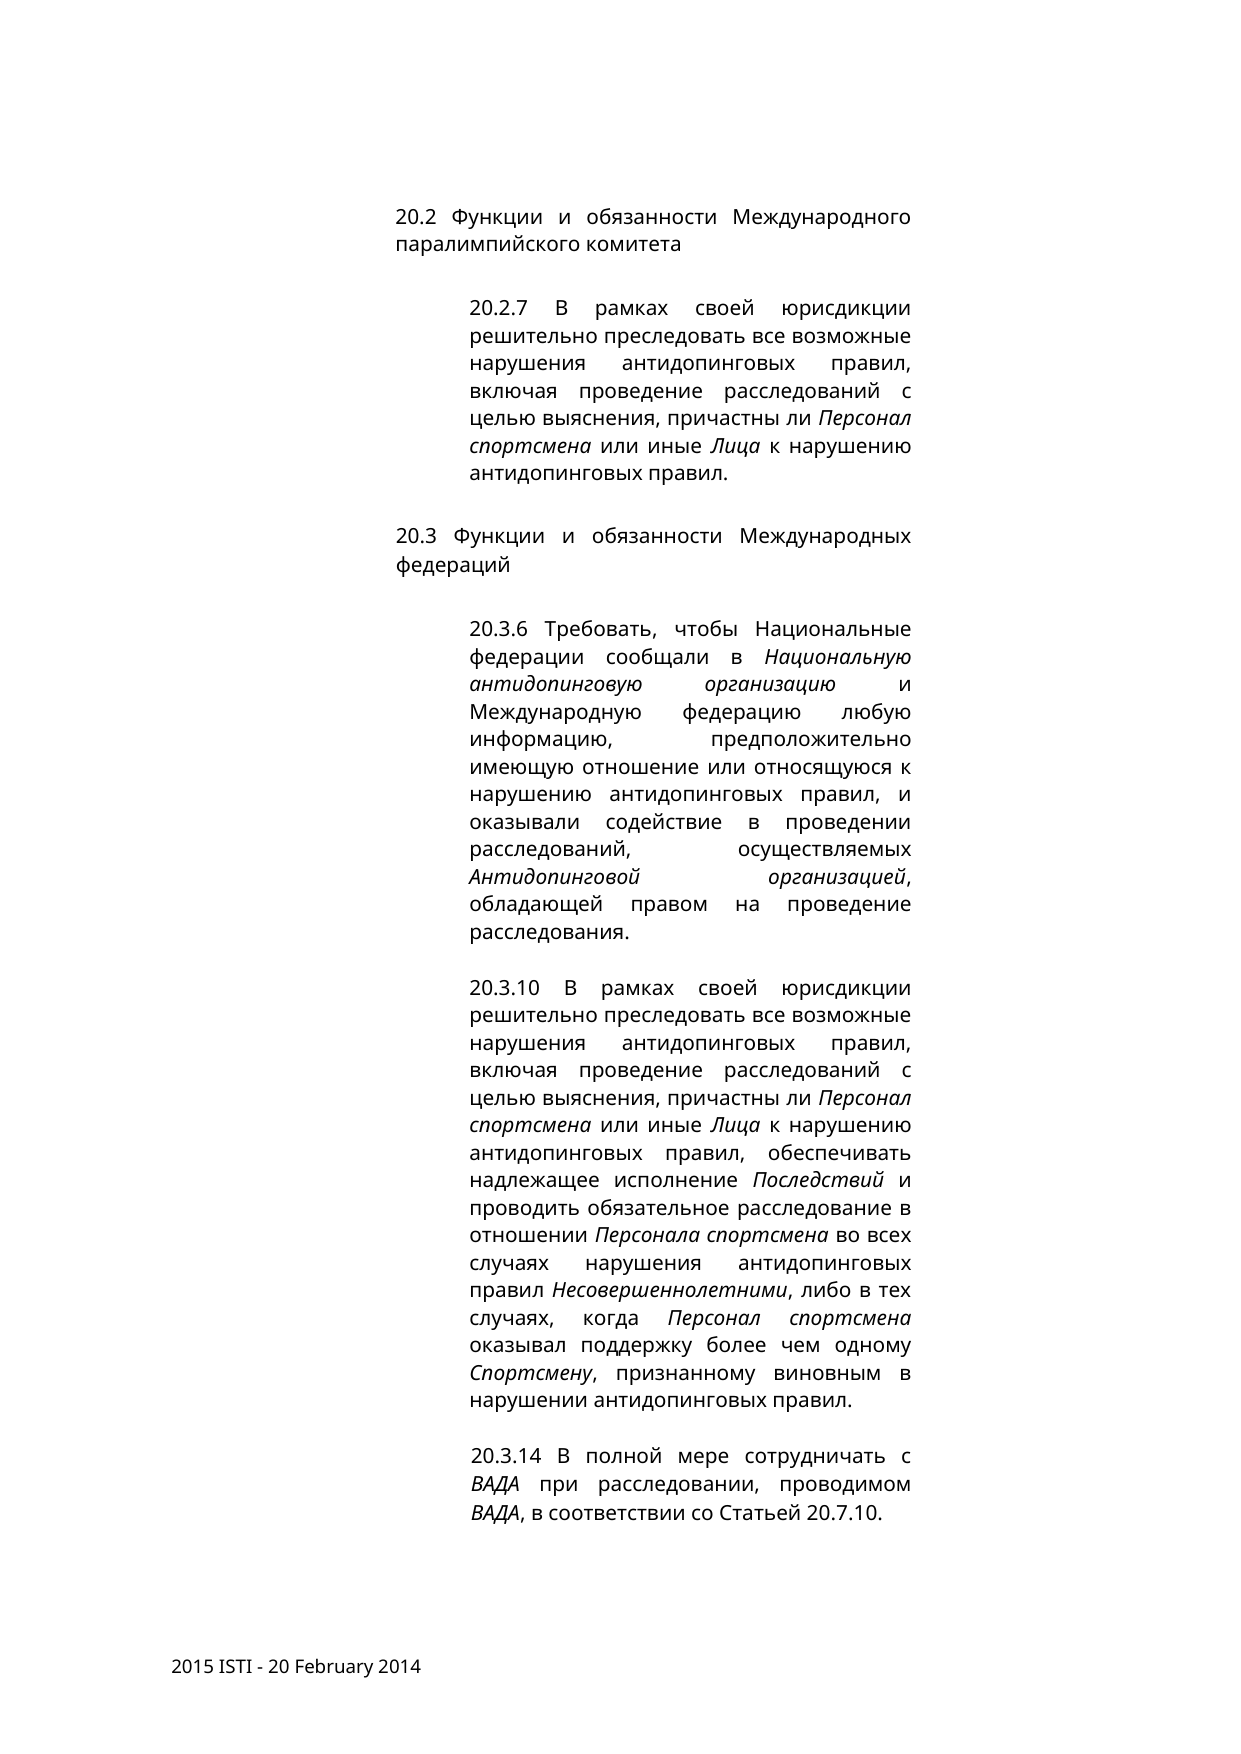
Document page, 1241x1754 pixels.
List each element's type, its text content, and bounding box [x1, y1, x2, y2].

text 20.3.14 В полной мере сотрудничать с ВАДА при расследовании, проводимом ВАДА, в соответствии со Статьей 20.7.10. [471, 1440, 912, 1526]
text 20.3.10 В рамках своей юрисдикции решительно преследовать все возможные нарушения антидопинговых правил, включая проведение расследований с целью выяснения, причастны ли Персонал спортсмена или иные Лица к нарушению антидопинговых правил, обеспечивать надлежащее исполнение Последствий и проводить обязательное расследование в отношении Персонала спортсмена во всех случаях нарушения антидопинговых правил Несовершеннолетними, либо в тех случаях, когда Персонал спортсмена оказывал поддержку более чем одному Спортсмену, признанному виновным в нарушении антидопинговых правил. [469, 973, 912, 1413]
text 20.2 Функции и обязанности Международного паралимпийского комитета [395, 202, 912, 257]
text 20.2.7 В рамках своей юрисдикции решительно преследовать все возможные нарушения антидопинговых правил, включая проведение расследований с целью выяснения, причастны ли Персонал спортсмена или иные Лица к нарушению антидопинговых правил. [469, 294, 912, 486]
text 20.3 Функции и обязанности Международных федераций [396, 521, 912, 578]
text 20.3.6 Требовать, чтобы Национальные федерации сообщали в Национальную антидопинговую организацию и Международную федерацию любую информацию, предположительно имеющую отношение или относящуюся к нарушению антидопинговых правил, и оказывали содействие в проведении расследований, осуществляемых Антидопинговой организацией, обладающей правом на проведение расследования. [469, 615, 912, 945]
